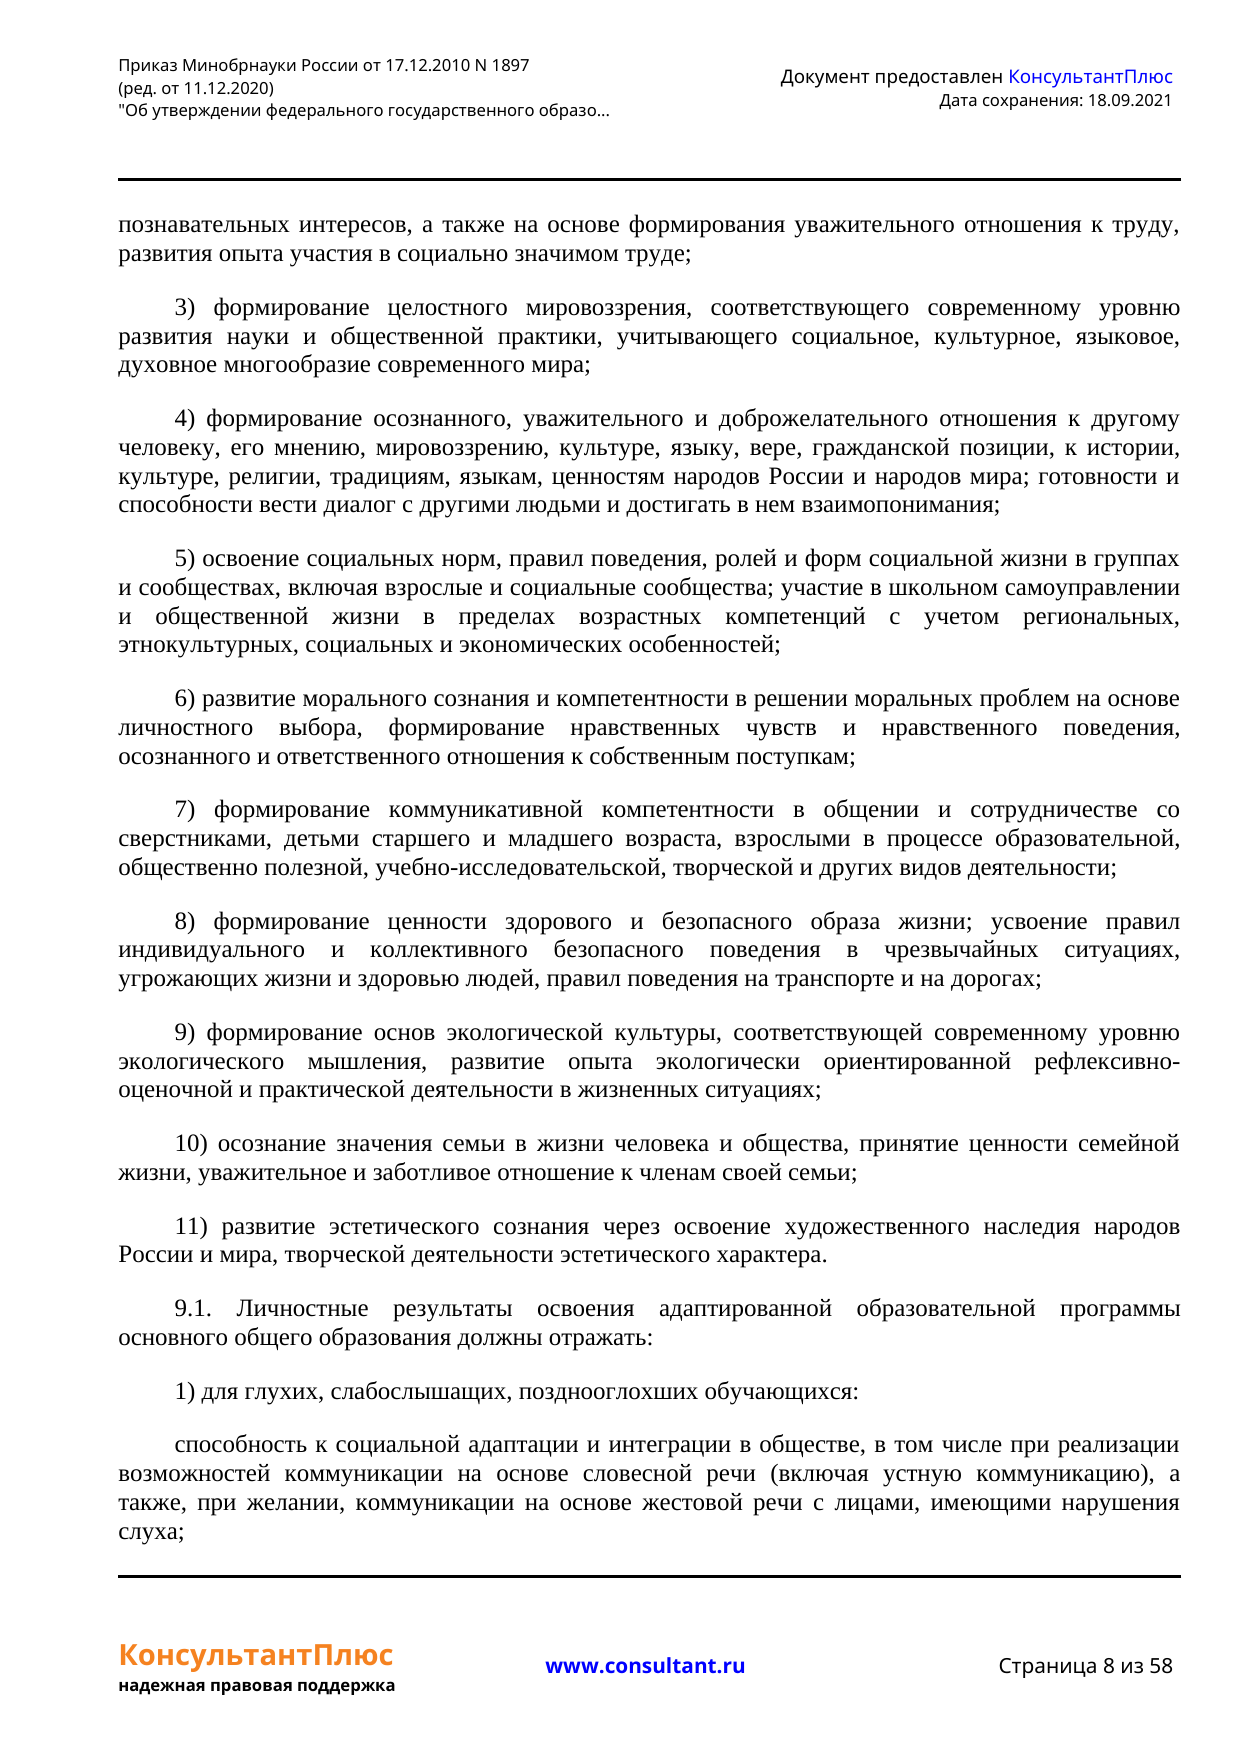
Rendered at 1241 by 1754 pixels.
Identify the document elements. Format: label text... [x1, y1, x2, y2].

text 1) для глухих, слабослышащих, позднооглохших обучающихся: [118, 1376, 1181, 1404]
text 7) формирование коммуникативной компетентности в общении и сотрудничестве со сверстниками, детьми старшего и младшего возраста, взрослыми в процессе образовательной, общественно полезной, учебно-исследовательской, творческой и других видов деятельности; [118, 794, 1181, 881]
text 11) развитие эстетического сознания через освоение художественного наследия народов России и мира, творческой деятельности эстетического характера. [118, 1211, 1181, 1268]
text 6) развитие морального сознания и компетентности в решении моральных проблем на основе личностного выбора, формирование нравственных чувств и нравственного поведения, осознанного и ответственного отношения к собственным поступкам; [118, 683, 1181, 769]
text способность к социальной адаптации и интеграции в обществе, в том числе при реализации возможностей коммуникации на основе словесной речи (включая устную коммуникацию), а также, при желании, коммуникации на основе жестовой речи с лицами, имеющими нарушения слуха; [118, 1429, 1181, 1544]
text 9.1. Личностные результаты освоения адаптированной образовательной программы основного общего образования должны отражать: [118, 1293, 1181, 1351]
text 5) освоение социальных норм, правил поведения, ролей и форм социальной жизни в группах и сообществах, включая взрослые и социальные сообщества; участие в школьном самоуправлении и общественной жизни в пределах возрастных компетенций с учетом региональных, этнокультурных, социальных и экономических особенностей; [118, 543, 1181, 658]
text 4) формирование осознанного, уважительного и доброжелательного отношения к другому человеку, его мнению, мировоззрению, культуре, языку, вере, гражданской позиции, к истории, культуре, религии, традициям, языкам, ценностям народов России и народов мира; готовности и способности вести диалог с другими людьми и достигать в нем взаимопонимания; [118, 403, 1181, 518]
text 8) формирование ценности здорового и безопасного образа жизни; усвоение правил индивидуального и коллективного безопасного поведения в чрезвычайных ситуациях, угрожающих жизни и здоровью людей, правил поведения на транспорте и на дорогах; [118, 906, 1181, 992]
text 9) формирование основ экологической культуры, соответствующей современному уровню экологического мышления, развитие опыта экологически ориентированной рефлексивно-оценочной и практической деятельности в жизненных ситуациях; [118, 1017, 1181, 1103]
text 3) формирование целостного мировоззрения, соответствующего современному уровню развития науки и общественной практики, учитывающего социальное, культурное, языковое, духовное многообразие современного мира; [118, 292, 1181, 378]
text 10) осознание значения семьи в жизни человека и общества, принятие ценности семейной жизни, уважительное и заботливое отношение к членам своей семьи; [118, 1128, 1181, 1186]
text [118, 209, 1181, 267]
